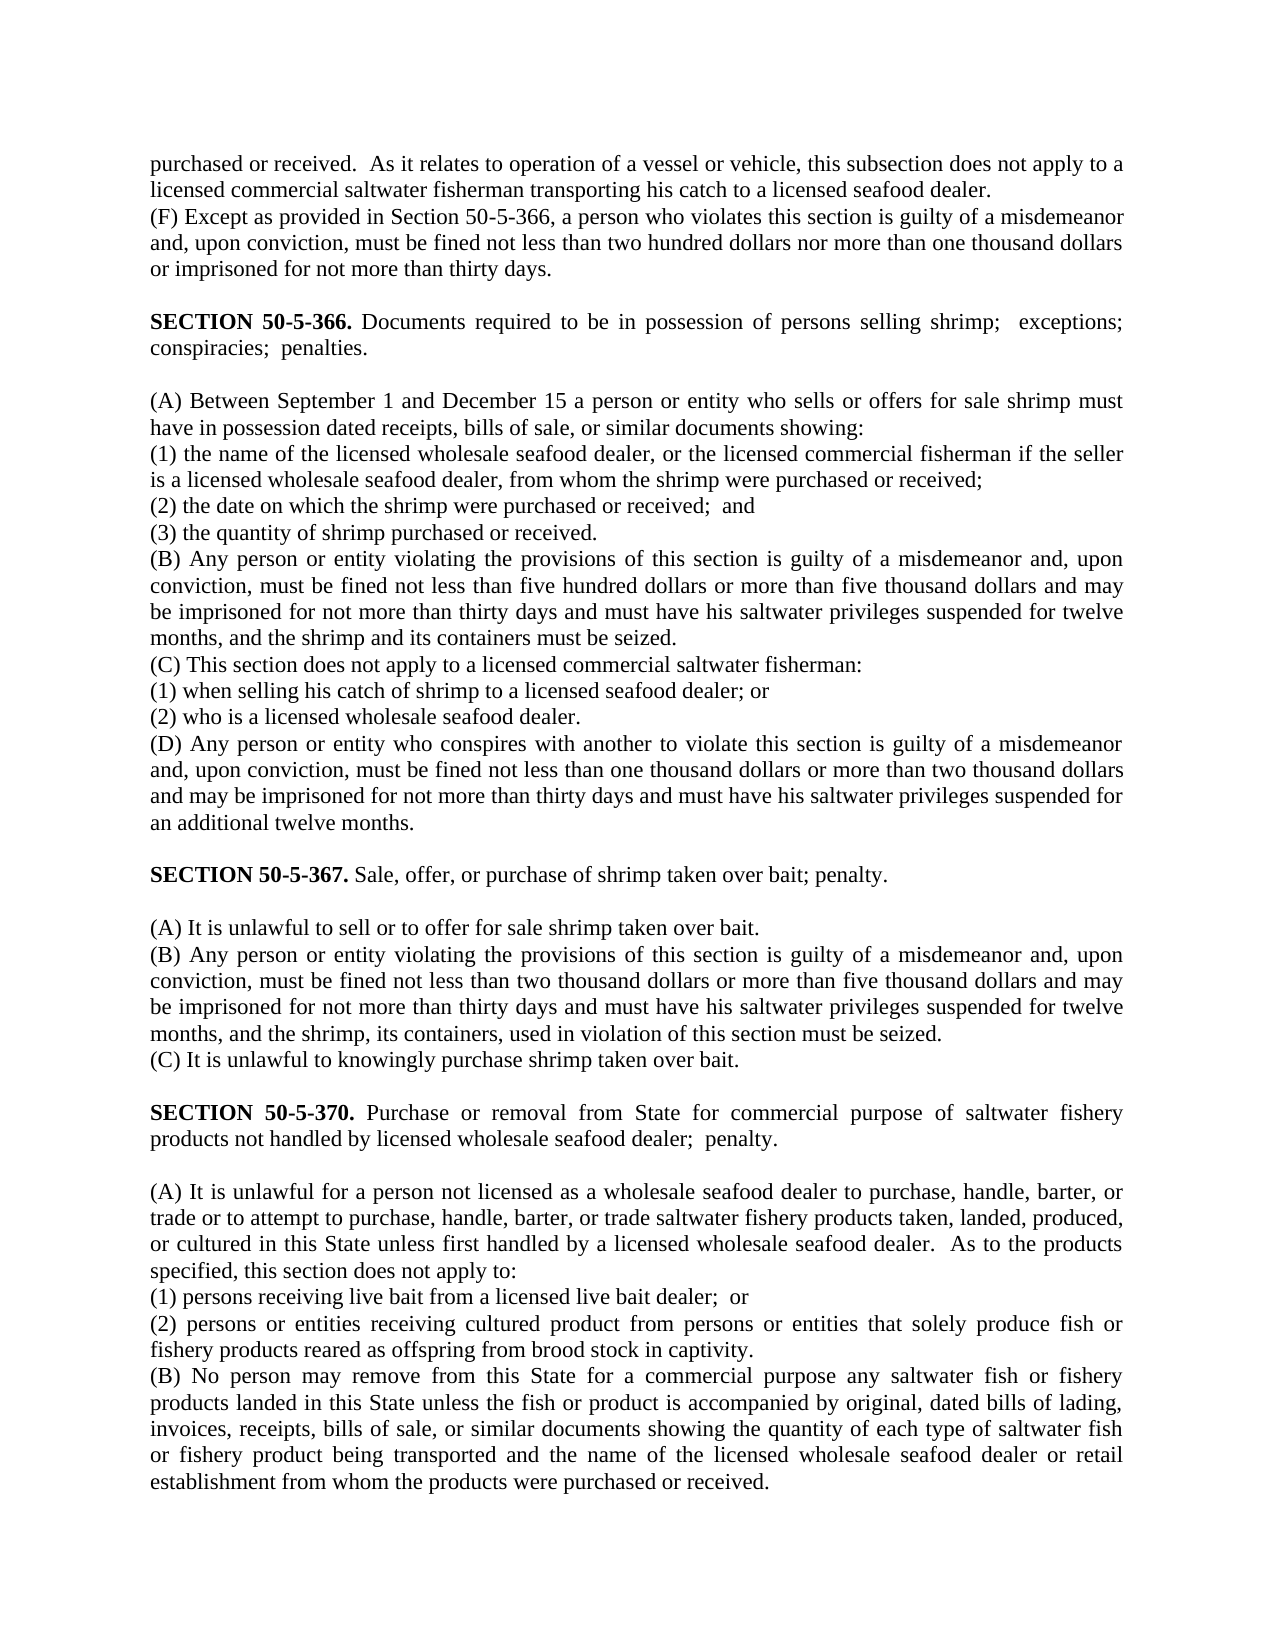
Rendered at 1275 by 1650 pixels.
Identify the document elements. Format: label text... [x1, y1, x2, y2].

text (B) Any person or entity violating the provisions of this section is guilty of a misdemeanor and, upon conviction, must be fined not less than five hundred dollars or more than five thousand dollars and may be imprisoned for not more than thirty days and must have his saltwater privileges suspended for twelve months, and the shrimp and its containers must be seized. [150, 545, 1125, 651]
text (1) when selling his catch of shrimp to a licensed seafood dealer; or [150, 677, 1125, 703]
text (2) the date on which the shrimp were purchased or received; and [150, 493, 1125, 519]
text (1) the name of the licensed wholesale seafood dealer, or the licensed commercial fisherman if the seller is a licensed wholesale seafood dealer, from whom the shrimp were purchased or received; [150, 440, 1125, 493]
text (A) Between September 1 and December 15 a person or entity who sells or offers for sale shrimp must have in possession dated receipts, bills of sale, or similar documents showing: [150, 387, 1125, 440]
text (2) who is a licensed wholesale seafood dealer. [150, 703, 1125, 730]
text (B) Any person or entity violating the provisions of this section is guilty of a misdemeanor and, upon conviction, must be fined not less than two thousand dollars or more than five thousand dollars and may be imprisoned for not more than thirty days and must have his saltwater privileges suspended for twelve months, and the shrimp, its containers, used in violation of this section must be seized. [150, 941, 1125, 1046]
text SECTION 50-5-366. Documents required to be in possession of persons selling shrimp; exceptions; conspiracies; penalties. [150, 308, 1125, 361]
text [150, 150, 1125, 203]
text (1) persons receiving live bait from a licensed live bait dealer; or [150, 1283, 1125, 1309]
text (F) Except as provided in Section 50-5-366, a person who violates this section is guilty of a misdemeanor and, upon conviction, must be fined not less than two hundred dollars nor more than one thousand dollars or imprisoned for not more than thirty days. [150, 203, 1125, 282]
text (C) It is unlawful to knowingly purchase shrimp taken over bait. [150, 1046, 1125, 1072]
text SECTION 50-5-370. Purchase or removal from State for commercial purpose of saltwater fishery products not handled by licensed wholesale seafood dealer; penalty. [150, 1099, 1125, 1151]
text (3) the quantity of shrimp purchased or received. [150, 519, 1125, 545]
text (D) Any person or entity who conspires with another to violate this section is guilty of a misdemeanor and, upon conviction, must be fined not less than one thousand dollars or more than two thousand dollars and may be imprisoned for not more than thirty days and must have his saltwater privileges suspended for an additional twelve months. [150, 730, 1125, 835]
text (A) It is unlawful for a person not licensed as a wholesale seafood dealer to purchase, handle, barter, or trade or to attempt to purchase, handle, barter, or trade saltwater fishery products taken, landed, produced, or cultured in this State unless first handled by a licensed wholesale seafood dealer. As to the products specified, this section does not apply to: [150, 1178, 1125, 1283]
text (B) No person may remove from this State for a commercial purpose any saltwater fish or fishery products landed in this State unless the fish or product is accompanied by original, dated bills of lading, invoices, receipts, bills of sale, or similar documents showing the quantity of each type of saltwater fish or fishery product being transported and the name of the licensed wholesale seafood dealer or retail establishment from whom the products were purchased or received. [150, 1362, 1125, 1494]
text (C) This section does not apply to a licensed commercial saltwater fisherman: [150, 651, 1125, 677]
text (2) persons or entities receiving cultured product from persons or entities that solely produce fish or fishery products reared as offspring from brood stock in captivity. [150, 1309, 1125, 1362]
text (A) It is unlawful to sell or to offer for sale shrimp taken over bait. [150, 914, 1125, 941]
text SECTION 50-5-367. Sale, offer, or purchase of shrimp taken over bait; penalty. [150, 862, 1125, 888]
